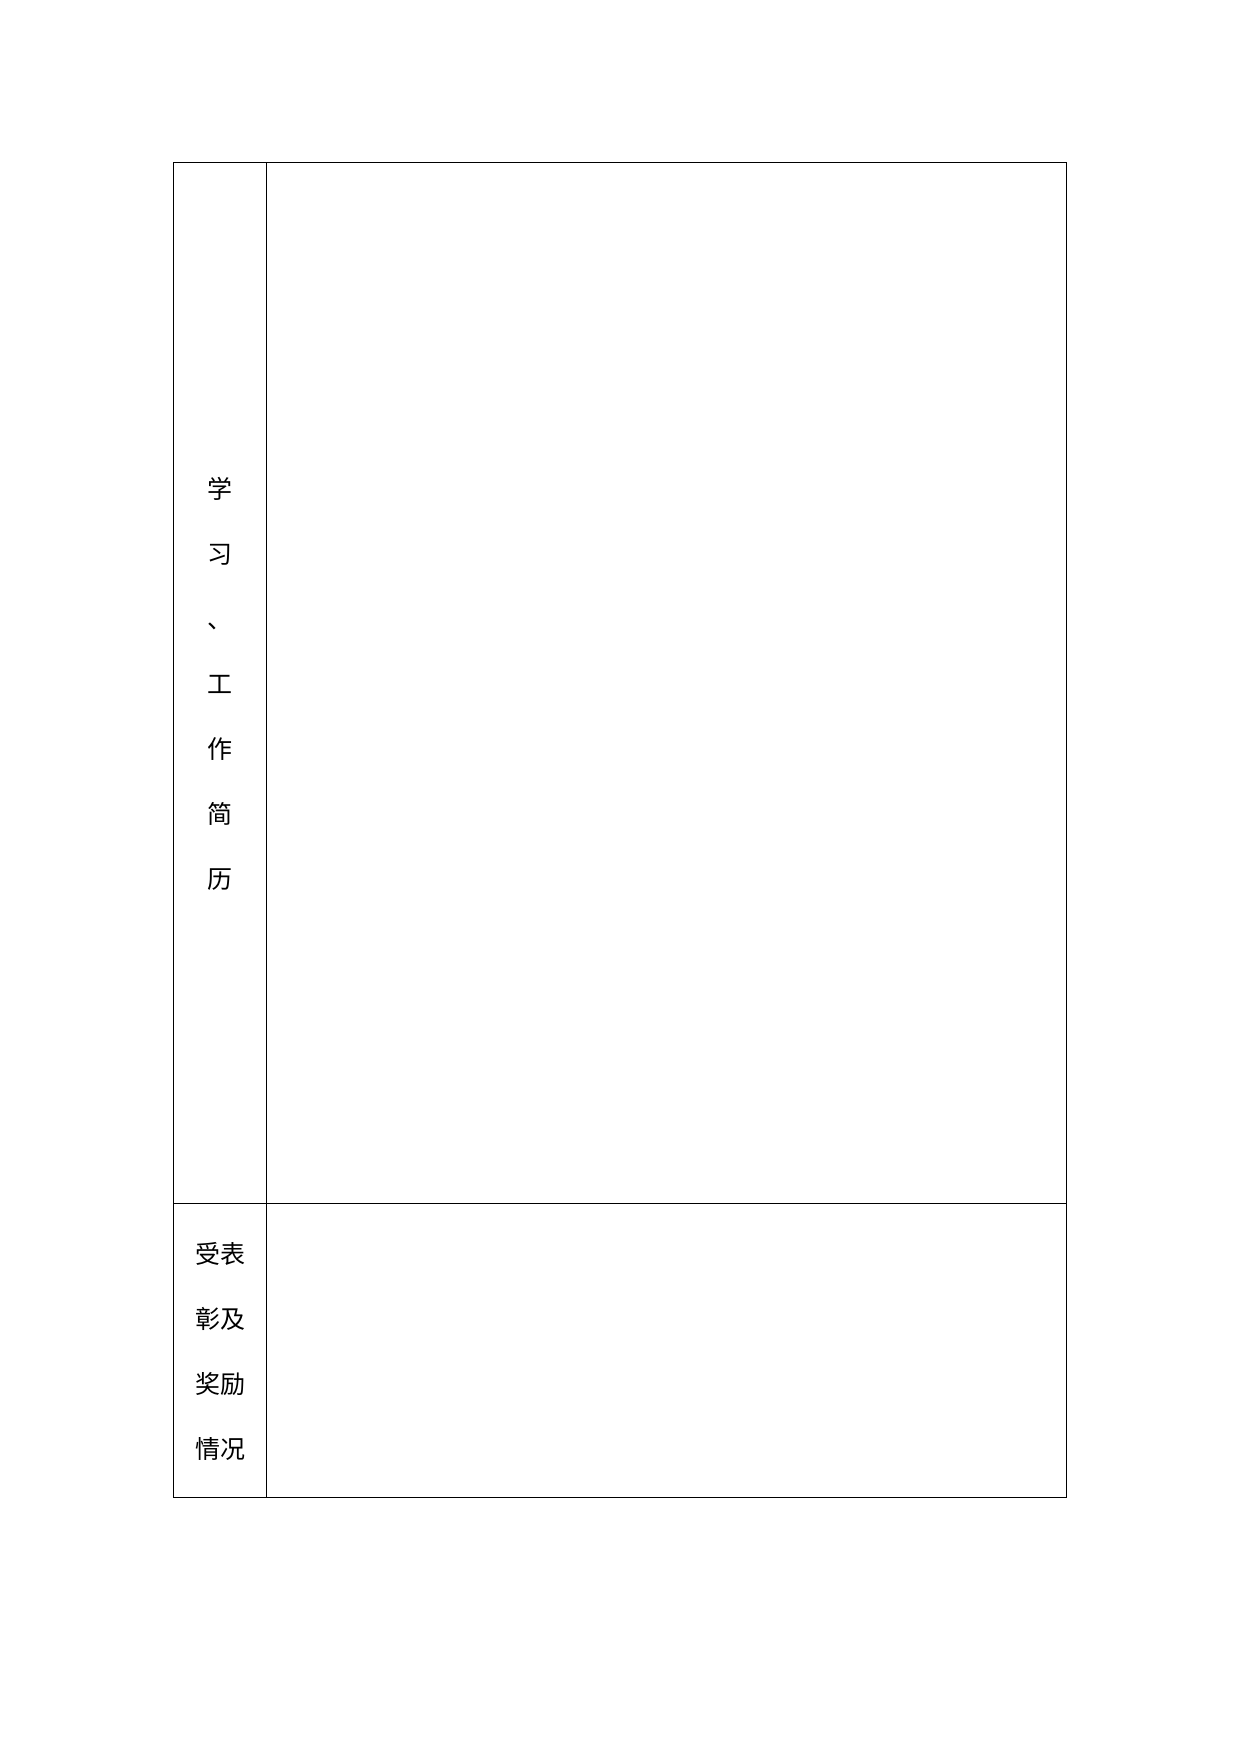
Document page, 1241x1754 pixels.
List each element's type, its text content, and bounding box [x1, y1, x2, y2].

table_cell [267, 163, 1066, 1203]
table_cell 学 习 、 工 作 简 历 [174, 163, 266, 1203]
table_cell 受表彰及奖励情况 [174, 1204, 266, 1497]
table_cell [267, 1204, 1066, 1497]
